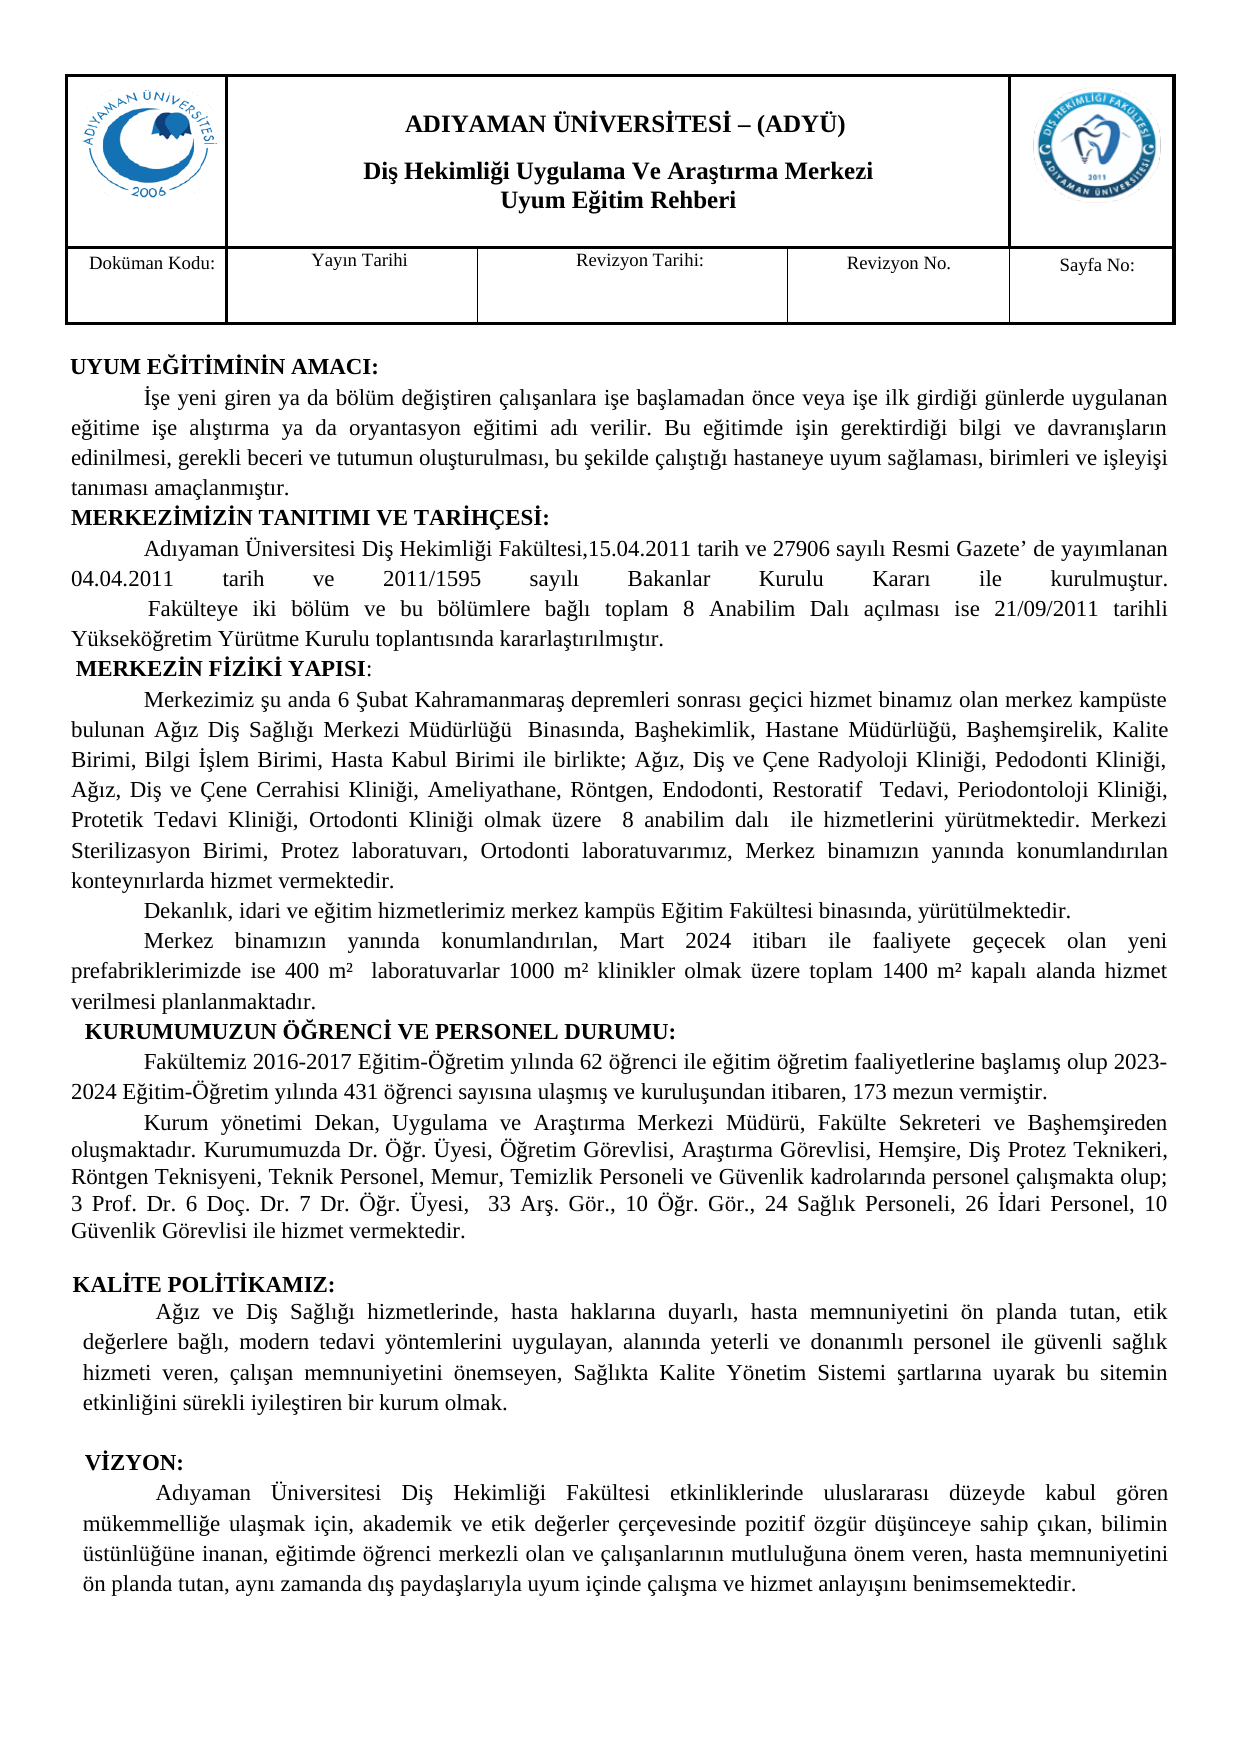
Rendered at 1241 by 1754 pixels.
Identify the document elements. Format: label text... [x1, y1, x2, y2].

text Kurum yönetimi Dekan, Uygulama ve Araştırma Merkezi Müdürü, Fakülte Sekreteri ve Başhemşireden oluşmaktadır. Kurumumuzda Dr. Öğr. Üyesi, Öğretim Görevlisi, Araştırma Görevlisi, Hemşire, Diş Protez Teknikeri, Röntgen Teknisyeni, Teknik Personel, Memur, Temizlik Personeli ve Güvenlik kadrolarında personel çalışmakta olup; 3 Prof. Dr. 6 Doç. Dr. 7 Dr. Öğr. Üyesi, 33 Arş. Gör., 10 Öğr. Gör., 24 Sağlık Personeli, 26 İdari Personel, 10 Güvenlik Görevlisi ile hizmet vermektedir. [71, 1109, 1169, 1243]
text Dekanlık, idari ve eğitim hizmetlerimiz merkez kampüs Eğitim Fakültesi binasında, yürütülmektedir. [71, 897, 1169, 923]
picture [67, 76, 227, 209]
text Fakültemiz 2016-2017 Eğitim-Öğretim yılında 62 öğrenci ile eğitim öğretim faaliyetlerine başlamış olup 2023-2024 Eğitim-Öğretim yılında 431 öğrenci sayısına ulaşmış ve kuruluşundan itibaren, 173 mezun vermiştir. [71, 1048, 1169, 1105]
text Adıyaman Üniversitesi Diş Hekimliği Fakültesi etkinliklerinde uluslararası düzeyde kabul gören mükemmelliğe ulaşmak için, akademik ve etik değerler çerçevesinde pozitif özgür düşünceye sahip çıkan, bilimin üstünlüğüne inanan, eğitimde öğrenci merkezli olan ve çalışanlarının mutluluğuna önem veren, hasta memnuniyetini ön planda tutan, aynı zamanda dış paydaşlarıyla uyum içinde çalışma ve hizmet anlayışını benimsemektedir. [83, 1479, 1169, 1596]
picture [1031, 86, 1163, 204]
text Merkez binamızın yanında konumlandırılan, Mart 2024 itibarı ile faaliyete geçecek olan yeni prefabriklerimizde ise 400 m² laboratuvarlar 1000 m² klinikler olmak üzere toplam 1400 m² kapalı alanda hizmet verilmesi planlanmaktadır. [71, 927, 1169, 1014]
text KURUMUMUZUN ÖĞRENCİ VE PERSONEL DURUMU: [12, 1018, 1093, 1044]
text İşe yeni giren ya da bölüm değiştiren çalışanlara işe başlamadan önce veya işe ilk girdiği günlerde uygulanan eğitime işe alıştırma ya da oryantasyon eğitimi adı verilir. Bu eğitimde işin gerektirdiği bilgi ve davranışların edinilmesi, gerekli beceri ve tutumun oluşturulması, bu şekilde çalıştığı hastaneye uyum sağlaması, birimleri ve işleyişi tanıması amaçlanmıştır. [71, 384, 1169, 501]
text KALİTE POLİTİKAMIZ: [0, 1271, 1093, 1297]
text Adıyaman Üniversitesi Diş Hekimliği Fakültesi,15.04.2011 tarih ve 27906 sayılı Resmi Gazete’ de yayımlanan 04.04.2011 tarih ve 2011/1595 sayılı Bakanlar Kurulu Kararı ile kurulmuştur. Fakülteye iki bölüm ve bu bölümlere bağlı toplam 8 Anabilim Dalı açılması ise 21/09/2011 tarihli Yükseköğretim Yürütme Kurulu toplantısında kararlaştırılmıştır. [71, 535, 1169, 652]
text MERKEZİMİZİN TANITIMI VE TARİHÇESİ: [71, 504, 1169, 531]
text Merkezimiz şu anda 6 Şubat Kahramanmaraş depremleri sonrası geçici hizmet binamız olan merkez kampüste bulunan Ağız Diş Sağlığı Merkezi Müdürlüğü Binasında, Başhekimlik, Hastane Müdürlüğü, Başhemşirelik, Kalite Birimi, Bilgi İşlem Birimi, Hasta Kabul Birimi ile birlikte; Ağız, Diş ve Çene Radyoloji Kliniği, Pedodonti Kliniği, Ağız, Diş ve Çene Cerrahisi Kliniği, Ameliyathane, Röntgen, Endodonti, Restoratif Tedavi, Periodontoloji Kliniği, Protetik Tedavi Kliniği, Ortodonti Kliniği olmak üzere 8 anabilim dalı ile hizmetlerini yürütmektedir. Merkezi Sterilizasyon Birimi, Protez laboratuvarı, Ortodonti laboratuvarımız, Merkez binamızın yanında konumlandırılan konteynırlarda hizmet vermektedir. [71, 686, 1169, 893]
text Ağız ve Diş Sağlığı hizmetlerinde, hasta haklarına duyarlı, hasta memnuniyetini ön planda tutan, etik değerlere bağlı, modern tedavi yöntemlerini uygulayan, alanında yeterli ve donanımlı personel ile güvenli sağlık hizmeti veren, çalışan memnuniyetini önemseyen, Sağlıkta Kalite Yönetim Sistemi şartlarına uyarak bu sitemin etkinliğini sürekli iyileştiren bir kurum olmak. [83, 1298, 1169, 1415]
text MERKEZİN FİZİKİ YAPISI: [70, 656, 1169, 682]
text VİZYON: [12, 1449, 1093, 1476]
text UYUM EĞİTİMİNİN AMACI: [70, 353, 1169, 380]
